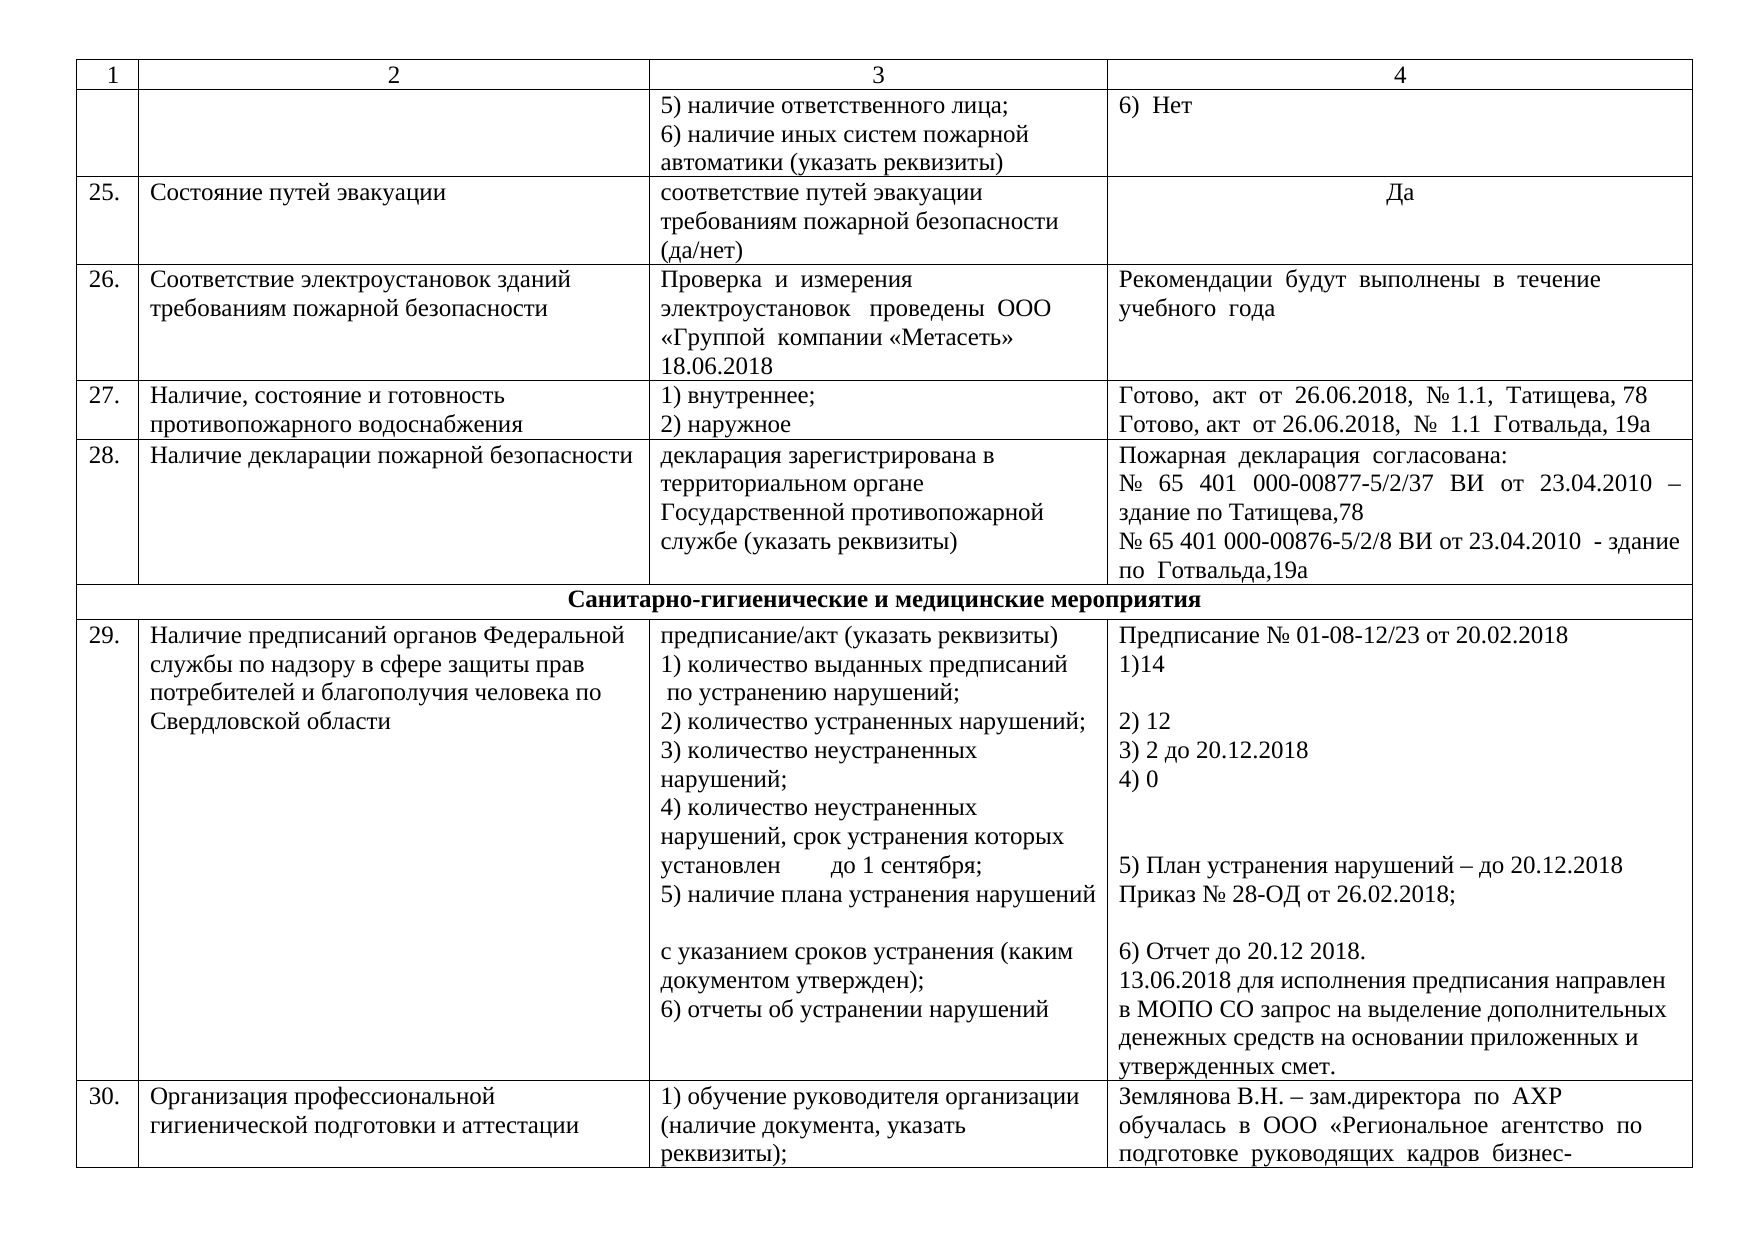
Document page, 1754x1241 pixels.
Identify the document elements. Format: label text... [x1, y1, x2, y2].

table_cell Наличие декларации пожарной безопасности [139, 440, 649, 583]
table_cell Проверка и измерения электроустановок проведены ООО «Группой компании «Метасеть» 18.06.2018 [650, 265, 1107, 379]
table_header 4 [1108, 60, 1692, 89]
table_cell предписание/акт (указать реквизиты) 1) количество выданных предписаний по устранению нарушений; 2) количество устраненных нарушений; 3) количество неустраненных нарушений; 4) количество неустраненных нарушений, срок устранения которых установлен до 1 сентября; 5) наличие плана устранения нарушений с указанием сроков устранения (каким документом утвержден); 6) отчеты об устранении нарушений [650, 620, 1107, 1080]
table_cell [1108, 1081, 1692, 1167]
table_cell Санитарно-гигиенические и медицинские мероприятия [77, 585, 1692, 619]
table_cell декларация зарегистрирована в территориальном органе Государственной противопожарной службе (указать реквизиты) [650, 440, 1107, 583]
table_cell Соответствие электроустановок зданий требованиям пожарной безопасности [139, 265, 649, 379]
table_cell 1) внутреннее; 2) наружное [650, 381, 1107, 439]
table_cell Рекомендации будут выполнены в течение учебного года [1108, 265, 1692, 379]
table_cell Готово, акт от 26.06.2018, № 1.1, Татищева, 78 Готово, акт от 26.06.2018, № 1.1 Готвальда, 19а [1108, 381, 1692, 439]
table_cell [77, 265, 138, 379]
table_cell [77, 440, 138, 583]
table_cell Наличие предписаний органов Федеральной службы по надзору в сфере защиты прав потребителей и благополучия человека по Свердловской области [139, 620, 649, 1080]
table_cell [77, 90, 138, 176]
table_header 2 [139, 60, 649, 89]
table_cell Пожарная декларация согласована: № 65 401 000-00877-5/2/37 ВИ от 23.04.2010 – здание по Татищева,78 № 65 401 000-00876-5/2/8 ВИ от 23.04.2010 - здание по Готвальда,19а [1108, 440, 1692, 583]
table_header 3 [650, 60, 1107, 89]
table_cell [77, 177, 138, 263]
table_cell соответствие путей эвакуации требованиям пожарной безопасности (да/нет) [650, 177, 1107, 263]
table_cell Предписание № 01-08-12/23 от 20.02.2018 1)14 2) 12 3) 2 до 20.12.2018 4) 0 5) План устранения нарушений – до 20.12.2018 Приказ № 28-ОД от 26.02.2018; 6) Отчет до 20.12 2018. 13.06.2018 для исполнения предписания направлен в МОПО СО запрос на выделение дополнительных денежных средств на основании приложенных и утвержденных смет. [1108, 620, 1692, 1080]
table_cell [139, 90, 649, 176]
table_cell [77, 1081, 138, 1167]
table_header 1 [77, 60, 138, 89]
table_cell [77, 620, 138, 1080]
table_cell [139, 1081, 649, 1167]
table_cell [650, 90, 1107, 176]
table_cell Наличие, состояние и готовность противопожарного водоснабжения [139, 381, 649, 439]
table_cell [650, 1081, 1107, 1167]
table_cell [1108, 90, 1692, 176]
table_cell [77, 381, 138, 439]
table_cell Состояние путей эвакуации [139, 177, 649, 263]
table_cell Да [1108, 177, 1692, 263]
